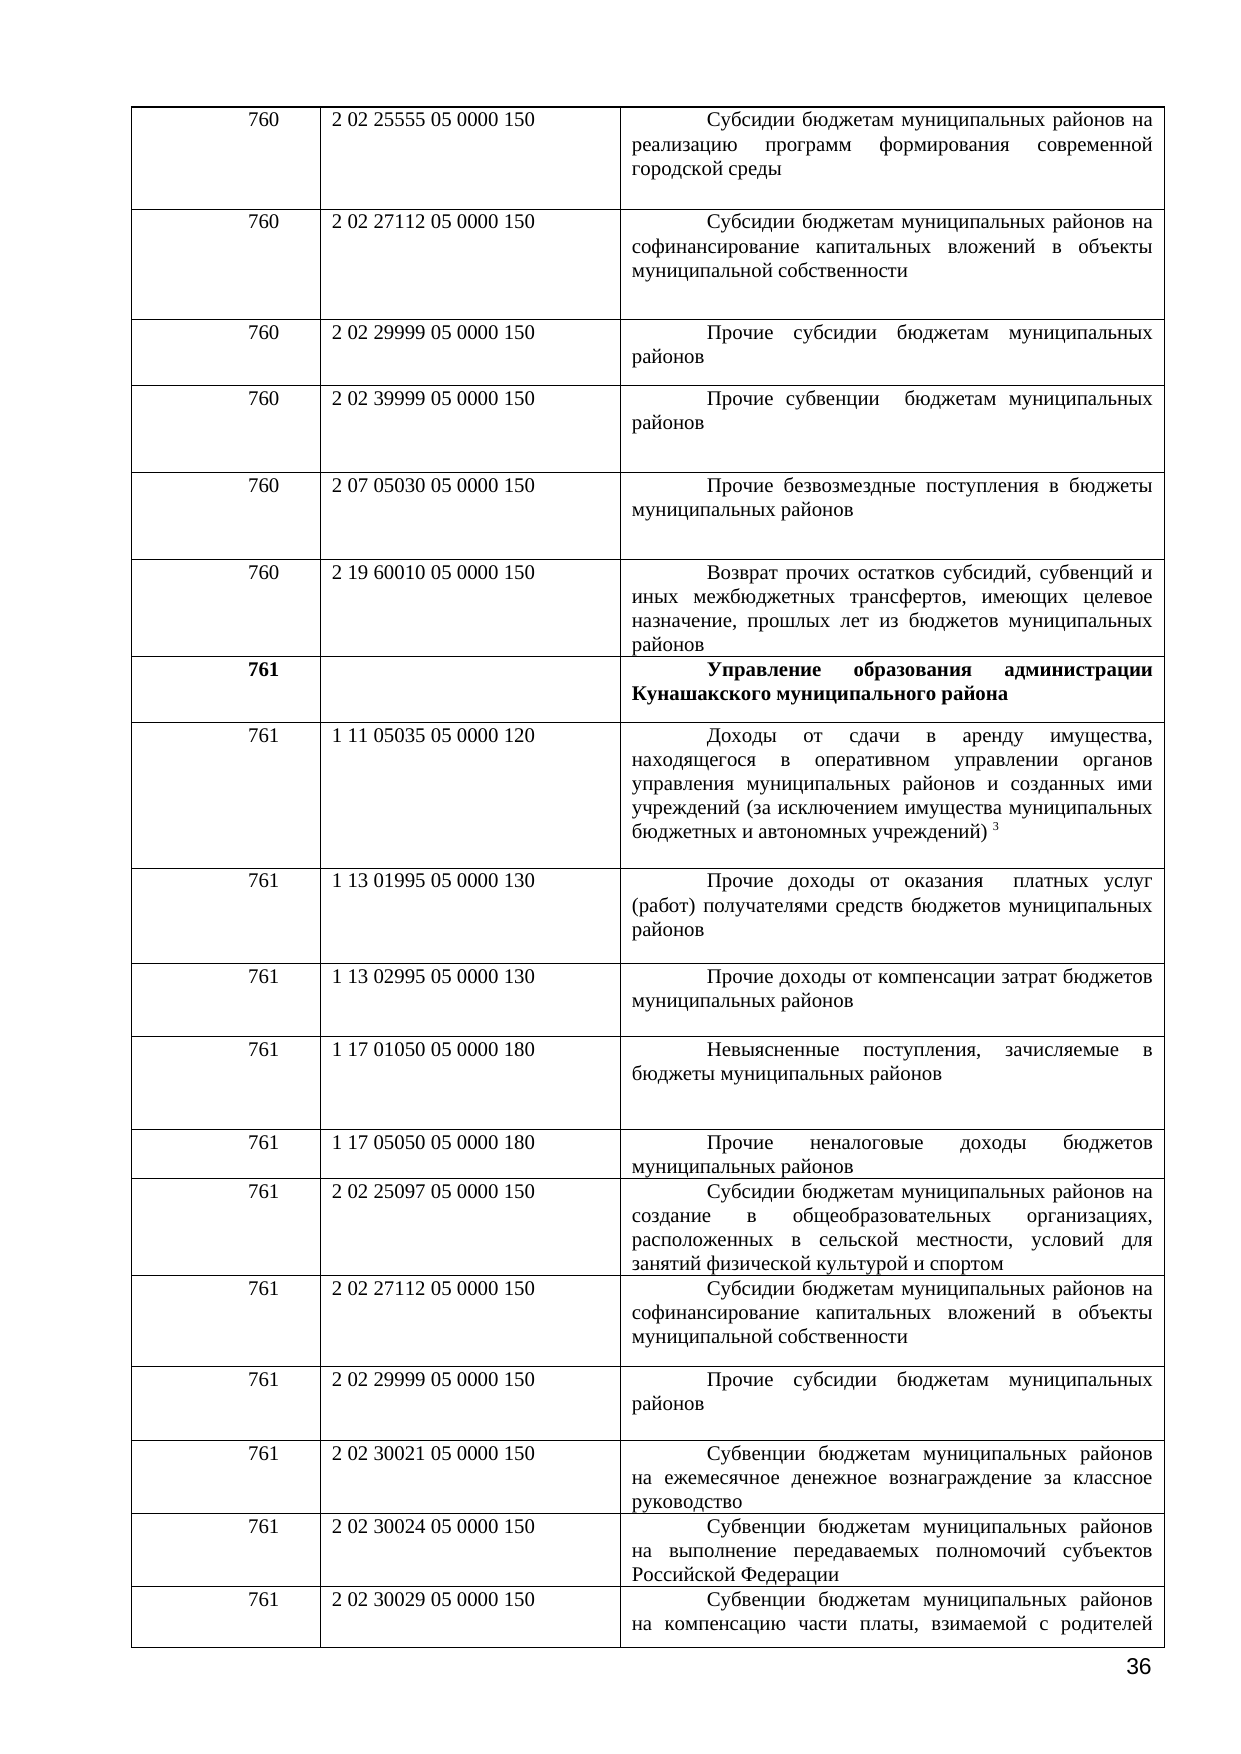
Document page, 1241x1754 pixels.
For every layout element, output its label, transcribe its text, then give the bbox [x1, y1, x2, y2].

table_cell 760 [132, 560, 320, 656]
table_cell 2 02 29999 05 0000 150 [321, 1367, 620, 1439]
table_cell Прочие субсидии бюджетам муниципальных районов [621, 1367, 1164, 1439]
table_cell 761 [132, 1276, 320, 1366]
table_cell Субсидии бюджетам муниципальных районов на создание в общеобразовательных организациях, расположенных в сельской местности, условий для занятий физической культурой и спортом [621, 1179, 1164, 1275]
table_cell 761 [132, 1367, 320, 1439]
table_cell 761 [132, 723, 320, 867]
table_cell Субсидии бюджетам муниципальных районов на софинансирование капитальных вложений в объекты муниципальной собственности [621, 1276, 1164, 1366]
table_cell 761 [132, 1441, 320, 1513]
table_cell Доходы от сдачи в аренду имущества, находящегося в оперативном управлении органов управления муниципальных районов и созданных ими учреждений (за исключением имущества муниципальных бюджетных и автономных учреждений) 3 [621, 723, 1164, 867]
table_cell [321, 657, 620, 722]
table_cell 760 [132, 210, 320, 319]
table_cell 2 02 30024 05 0000 150 [321, 1514, 620, 1586]
table_cell Прочие неналоговые доходы бюджетов муниципальных районов [621, 1130, 1164, 1178]
table_cell 761 [132, 964, 320, 1036]
table_cell 1 13 01995 05 0000 130 [321, 869, 620, 963]
table_cell 2 19 60010 05 0000 150 [321, 560, 620, 656]
table_cell Невыясненные поступления, зачисляемые в бюджеты муниципальных районов [621, 1037, 1164, 1129]
table_cell Прочие субсидии бюджетам муниципальных районов [621, 320, 1164, 385]
table_cell 761 [132, 1514, 320, 1586]
table_cell 2 02 27112 05 0000 150 [321, 210, 620, 319]
table_cell 2 02 27112 05 0000 150 [321, 1276, 620, 1366]
table_cell Субсидии бюджетам муниципальных районов на софинансирование капитальных вложений в объекты муниципальной собственности [621, 210, 1164, 319]
table_cell 760 [132, 108, 320, 208]
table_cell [321, 1587, 620, 1647]
table_cell Управление образования администрации Кунашакского муниципального района [621, 657, 1164, 722]
table_cell 760 [132, 320, 320, 385]
table_cell 1 17 01050 05 0000 180 [321, 1037, 620, 1129]
table_cell 2 02 25555 05 0000 150 [321, 108, 620, 208]
table_cell 761 [132, 1587, 320, 1647]
table_cell 1 17 05050 05 0000 180 [321, 1130, 620, 1178]
table_cell 761 [132, 657, 320, 722]
table_cell 2 02 29999 05 0000 150 [321, 320, 620, 385]
table_cell Прочие безвозмездные поступления в бюджеты муниципальных районов [621, 473, 1164, 559]
table_cell Субвенции бюджетам муниципальных районов на ежемесячное денежное вознаграждение за классное руководство [621, 1441, 1164, 1513]
table_cell 2 07 05030 05 0000 150 [321, 473, 620, 559]
table_cell 2 02 25097 05 0000 150 [321, 1179, 620, 1275]
table_cell Субвенции бюджетам муниципальных районов на выполнение передаваемых полномочий субъектов Российской Федерации [621, 1514, 1164, 1586]
table_cell 1 11 05035 05 0000 120 [321, 723, 620, 867]
table_cell 761 [132, 1037, 320, 1129]
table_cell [621, 1587, 1164, 1647]
table_cell Субсидии бюджетам муниципальных районов на реализацию программ формирования современной городской среды [621, 108, 1164, 208]
table_cell 760 [132, 386, 320, 472]
table_cell 761 [132, 869, 320, 963]
table_cell Прочие субвенции бюджетам муниципальных районов [621, 386, 1164, 472]
table_cell 1 13 02995 05 0000 130 [321, 964, 620, 1036]
table_cell Прочие доходы от оказания платных услуг (работ) получателями средств бюджетов муниципальных районов [621, 869, 1164, 963]
table_cell 2 02 30021 05 0000 150 [321, 1441, 620, 1513]
table_cell 761 [132, 1130, 320, 1178]
table_cell Возврат прочих остатков субсидий, субвенций и иных межбюджетных трансфертов, имеющих целевое назначение, прошлых лет из бюджетов муниципальных районов [621, 560, 1164, 656]
table_cell Прочие доходы от компенсации затрат бюджетов муниципальных районов [621, 964, 1164, 1036]
table_cell 761 [132, 1179, 320, 1275]
table_cell 760 [132, 473, 320, 559]
table_cell 2 02 39999 05 0000 150 [321, 386, 620, 472]
